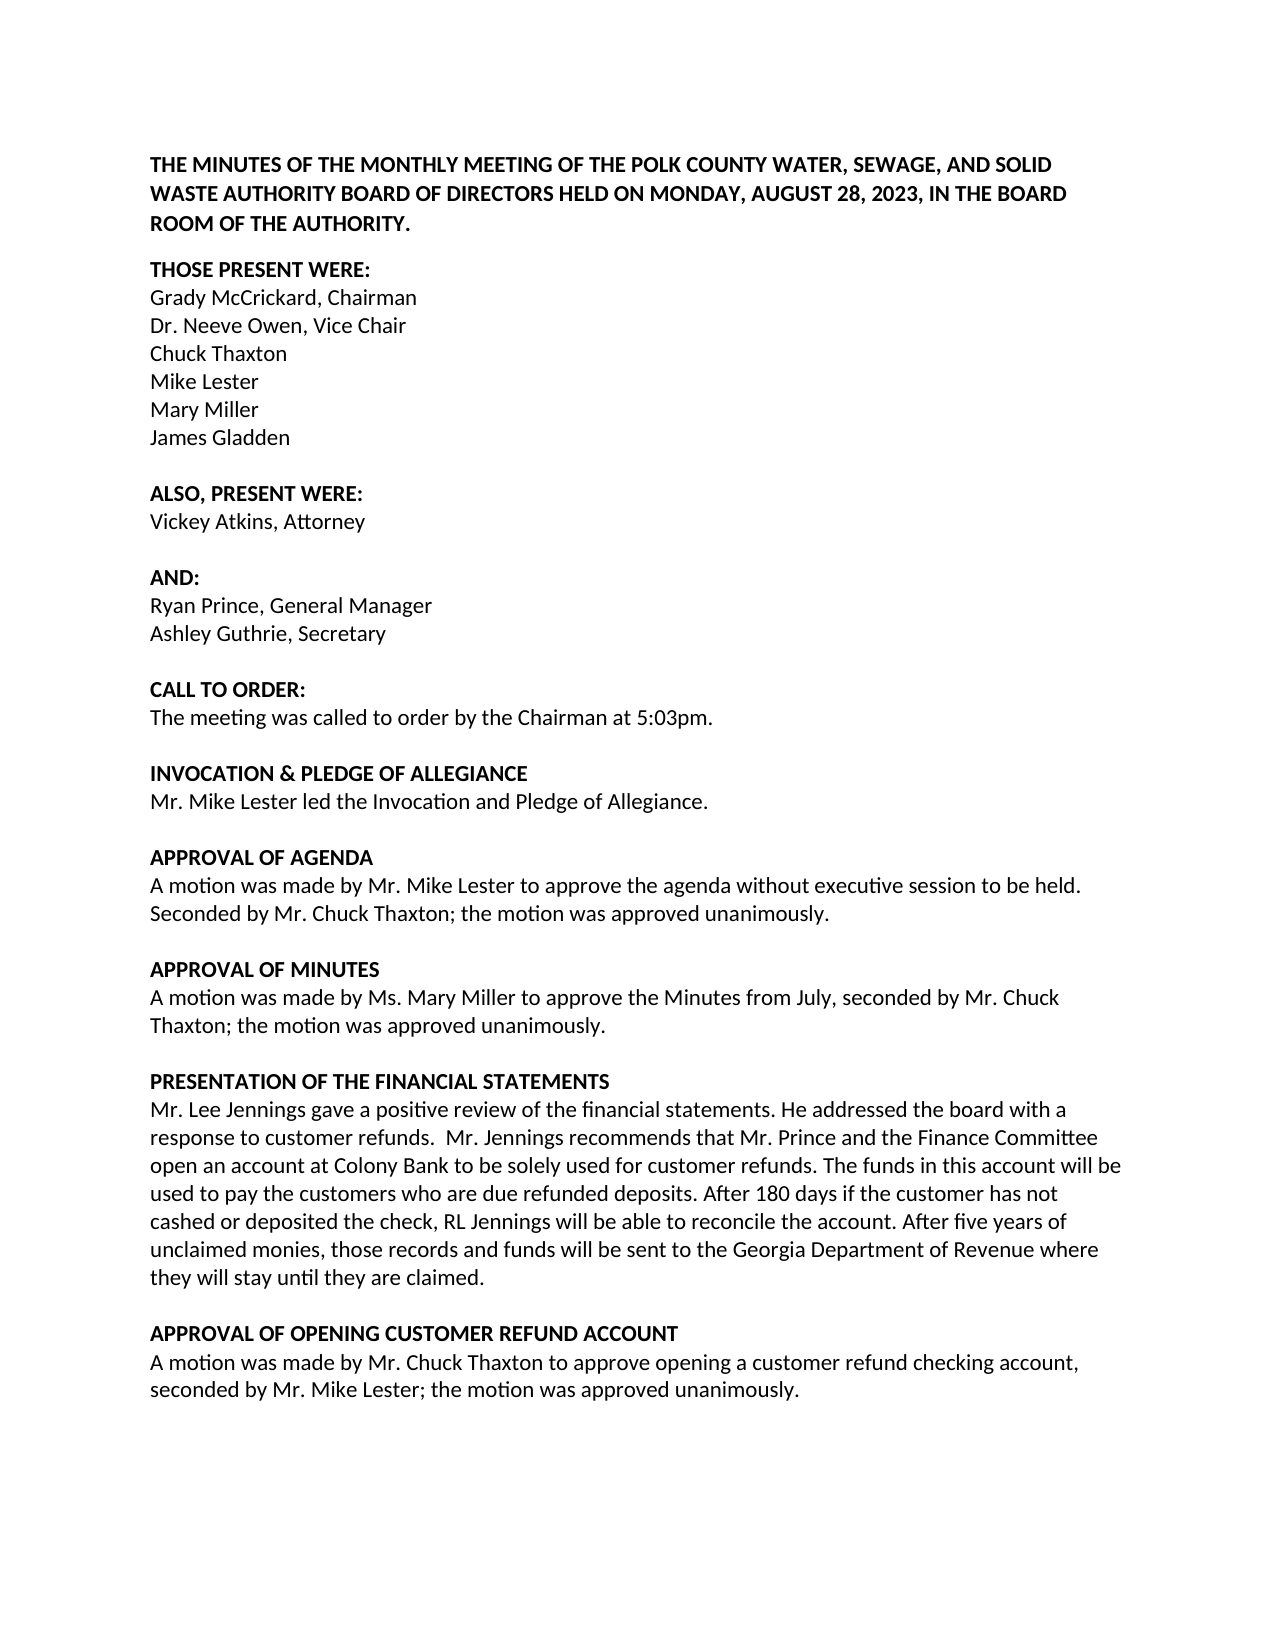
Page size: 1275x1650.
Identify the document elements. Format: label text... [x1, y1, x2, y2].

text INVOCATION & PLEDGE OF ALLEGIANCE [150, 759, 1125, 787]
text APPROVAL OF AGENDA [150, 843, 1125, 871]
text APPROVAL OF MINUTES [150, 955, 1125, 983]
text Chuck Thaxton [150, 339, 1125, 367]
text THE MINUTES OF THE MONTHLY MEETING OF THE POLK COUNTY WATER, SEWAGE, AND SOLID WASTE AUTHORITY BOARD OF DIRECTORS HELD ON MONDAY, AUGUST 28, 2023, IN THE BOARD ROOM OF THE AUTHORITY. [150, 150, 1125, 237]
text A motion was made by Ms. Mary Miller to approve the Minutes from July, seconded by Mr. Chuck Thaxton; the motion was approved unanimously. [150, 983, 1125, 1039]
text Dr. Neeve Owen, Vice Chair [150, 311, 1125, 339]
text A motion was made by Mr. Mike Lester to approve the agenda without executive session to be held. Seconded by Mr. Chuck Thaxton; the motion was approved unanimously. [150, 871, 1125, 927]
text PRESENTATION OF THE FINANCIAL STATEMENTS [150, 1067, 1125, 1095]
text Mr. Lee Jennings gave a positive review of the financial statements. He addressed the board with a response to customer refunds. Mr. Jennings recommends that Mr. Prince and the Finance Committee open an account at Colony Bank to be solely used for customer refunds. The funds in this account will be used to pay the customers who are due refunded deposits. After 180 days if the customer has not cashed or deposited the check, RL Jennings will be able to reconcile the account. After five years of unclaimed monies, those records and funds will be sent to the Georgia Department of Revenue where they will stay until they are claimed. [150, 1095, 1125, 1292]
text A motion was made by Mr. Chuck Thaxton to approve opening a customer refund checking account, seconded by Mr. Mike Lester; the motion was approved unanimously. [150, 1348, 1125, 1404]
text Mr. Mike Lester led the Invocation and Pledge of Allegiance. [150, 787, 1125, 815]
text APPROVAL OF OPENING CUSTOMER REFUND ACCOUNT [150, 1319, 1125, 1348]
text Vickey Atkins, Attorney [150, 507, 1125, 535]
text The meeting was called to order by the Chairman at 5:03pm. [150, 703, 1125, 731]
text Mary Miller [150, 395, 1125, 423]
text CALL TO ORDER: [150, 675, 1125, 703]
text THOSE PRESENT WERE: [150, 255, 1125, 283]
text Grady McCrickard, Chairman [150, 283, 1125, 311]
text AND: [150, 563, 1125, 591]
text Mike Lester [150, 367, 1125, 395]
text Ashley Guthrie, Secretary [150, 619, 1125, 647]
text ALSO, PRESENT WERE: [150, 479, 1125, 507]
text Ryan Prince, General Manager [150, 591, 1125, 619]
text James Gladden [150, 423, 1125, 451]
